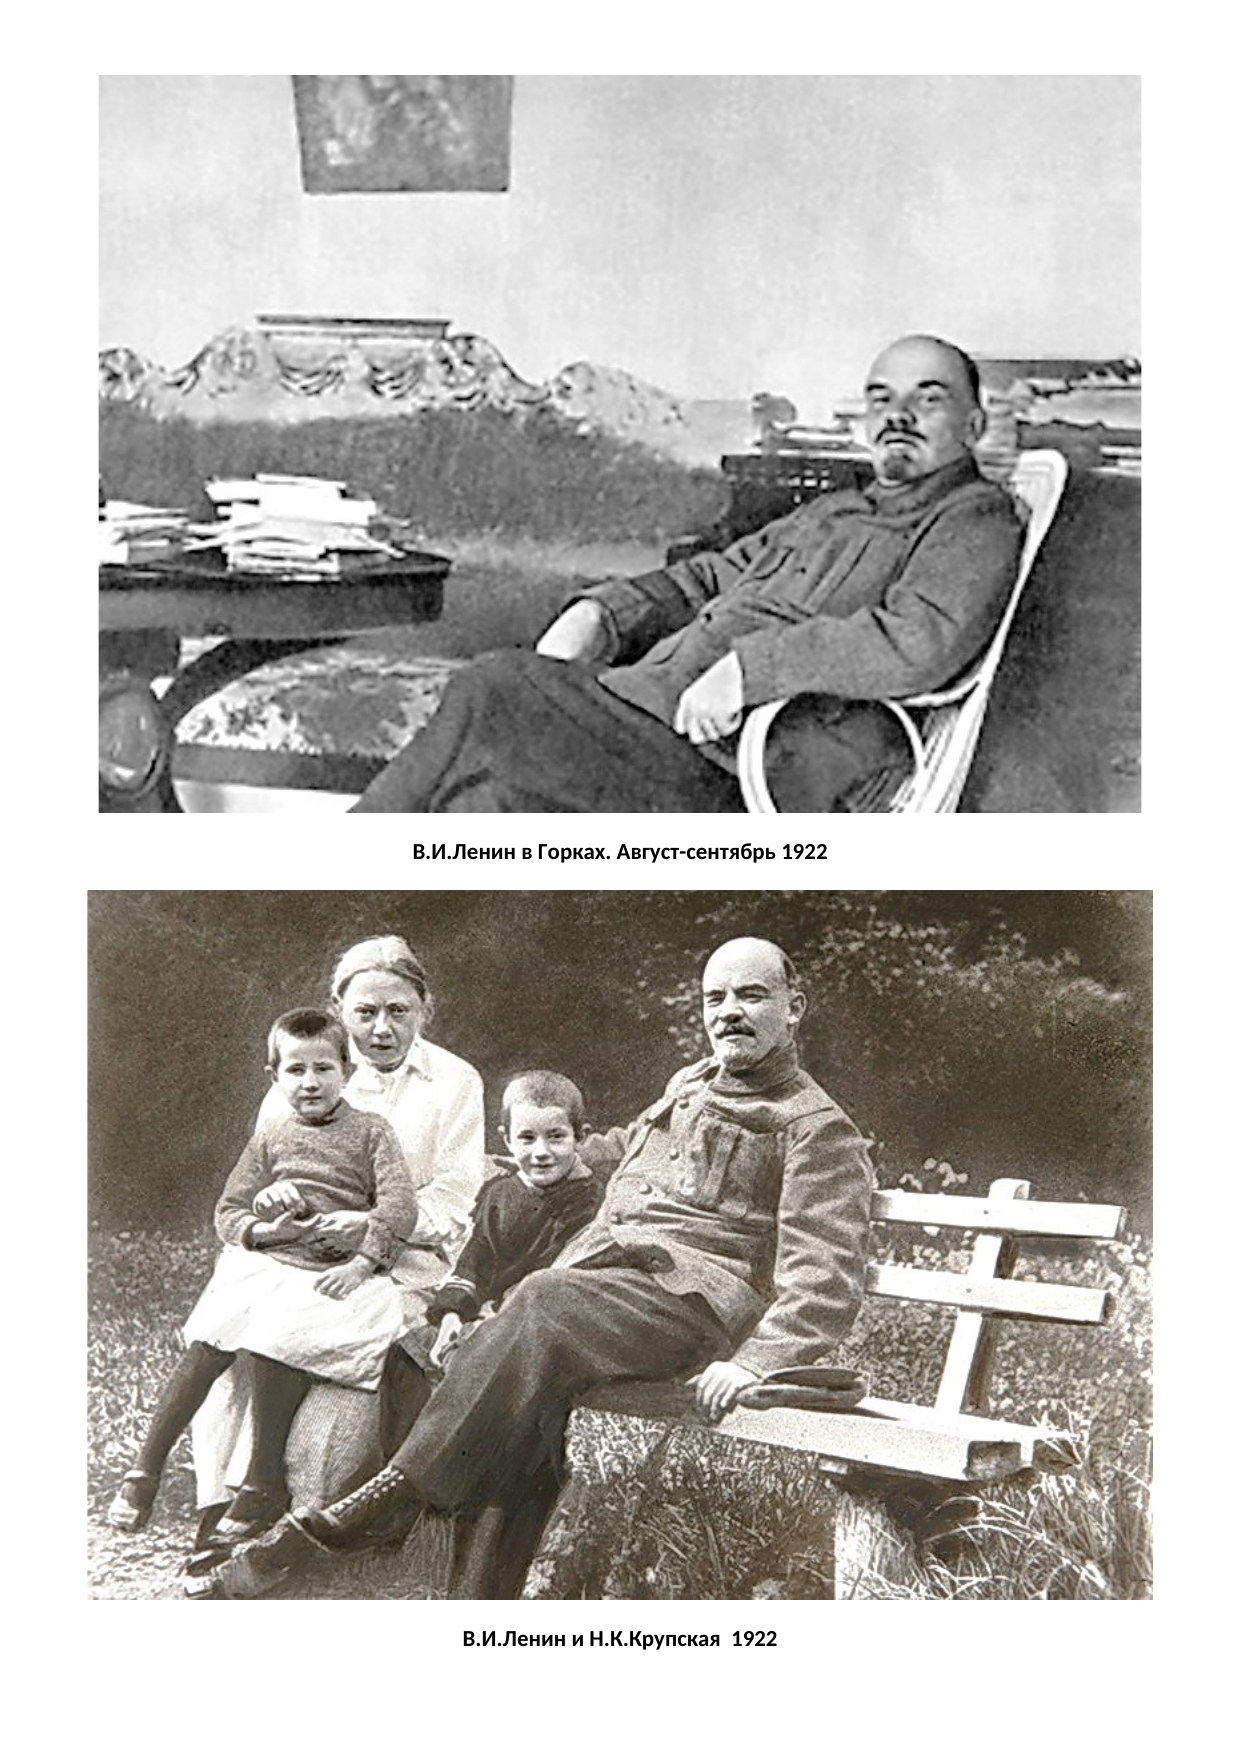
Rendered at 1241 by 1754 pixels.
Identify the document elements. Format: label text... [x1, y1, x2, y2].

picture [87, 890, 1153, 1600]
text В.И.Ленин в Горках. Август-сентябрь 1922 [75, 837, 1165, 866]
text В.И.Ленин и Н.К.Крупская 1922 [75, 1624, 1165, 1652]
picture [98, 75, 1142, 813]
